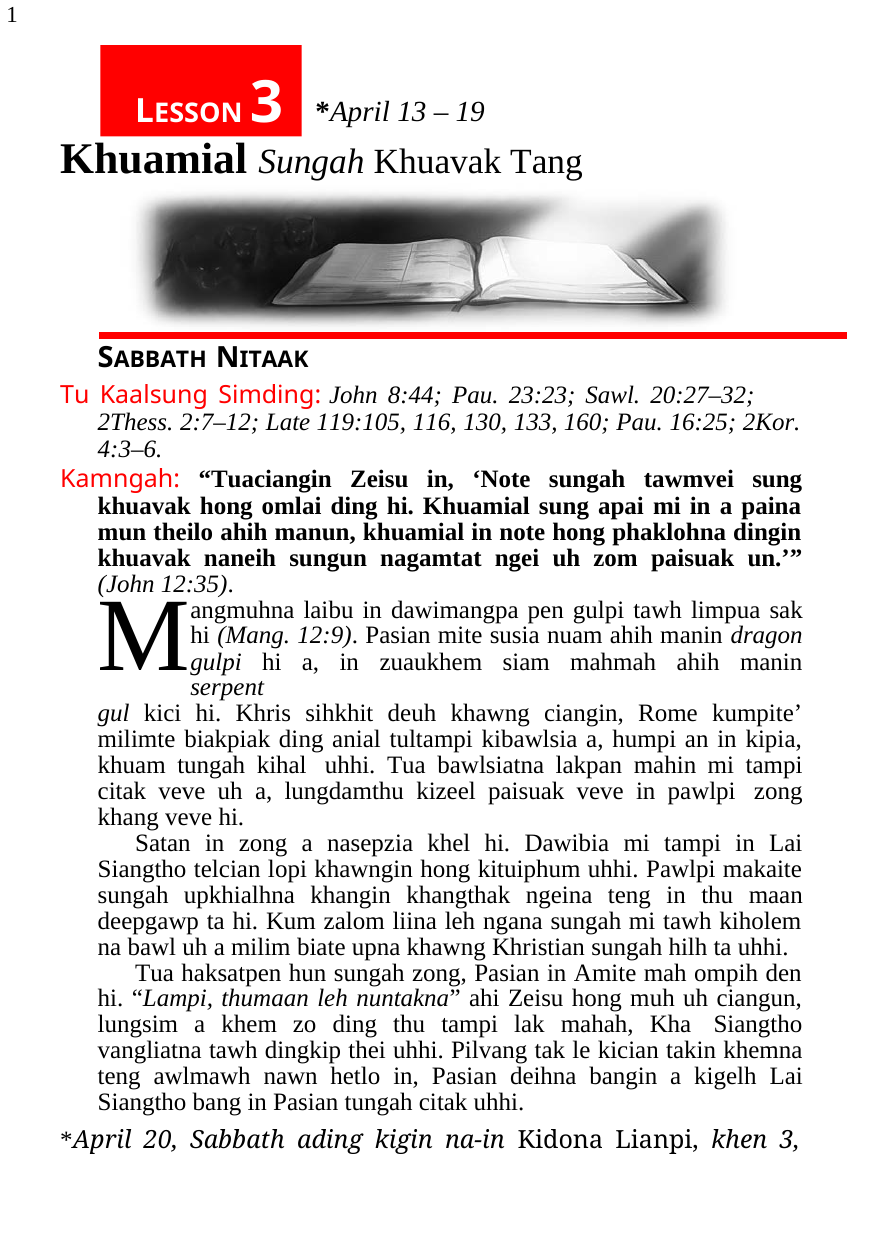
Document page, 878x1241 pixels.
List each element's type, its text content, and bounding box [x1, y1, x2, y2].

text Satan in zong a nasepzia khel hi. Dawibia mi tampi in Lai Siangtho telcian lopi khawngin hong kituiphum uhhi. Pawlpi makaite sungah upkhialhna khangin khangthak ngeina teng in thu maan deepgawp ta hi. Kum zalom liina leh ngana sungah mi tawh kiholem na bawl uh a milim biate upna khawng Khristian sungah hilh ta uhhi. [97, 831, 803, 960]
text 2Thess. 2:7–12; Late 119:105, 116, 130, 133, 160; Pau. 16:25; 2Kor. [97, 410, 877, 436]
text SABBATH NITAAK [97, 337, 877, 376]
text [60, 1122, 802, 1156]
text Tua haksatpen hun sungah zong, Pasian in Amite mah ompih den hi. “Lampi, thumaan leh nuntakna” ahi Zeisu hong muh uh ciangun, lungsim a khem zo ding thu tampi lak mahah, Kha Siangtho vangliatna tawh dingkip thei uhhi. Pilvang tak le kician takin khemna teng awlmawh nawn hetlo in, Pasian deihna bangin a kigelh Lai Siangtho bang in Pasian tungah citak uhhi. [97, 960, 803, 1116]
text *April 13 – 19 [302, 94, 706, 128]
subtitle Kamngah: “Tuaciangin Zeisu in, ‘Note sungah tawmvei sung khuavak hong omlai ding hi. Khuamial sung apai mi in a paina mun theilo ahih manun, khuamial in note hong phaklohna dingin khuavak naneih sungun nagamtat ngei uh zom paisuak un.’” (John 12:35). [60, 463, 803, 598]
text Tu Kaalsung Simding: John 8:44; Pau. 23:23; Sawl. 20:27–32; [60, 376, 877, 410]
text Khuamial Sungah Khuavak Tang [60, 133, 877, 183]
text angmuhna laibu in dawimangpa pen gulpi tawh limpua sak hi (Mang. 12:9). Pasian mite susia nuam ahih manin dragon gulpi hi a, in zuaukhem siam mahmah ahih manin serpent [190, 598, 803, 701]
picture [97, 183, 765, 336]
text 4:3–6. [97, 436, 877, 463]
text gul kici hi. Khris sihkhit deuh khawng ciangin, Rome kumpite’ milimte biakpiak ding anial tultampi kibawlsia a, humpi an in kipia, khuam tungah kihal uhhi. Tua bawlsiatna lakpan mahin mi tampi citak veve uh a, lungdamthu kizeel paisuak veve in pawlpi zong khang veve hi. [97, 701, 803, 831]
